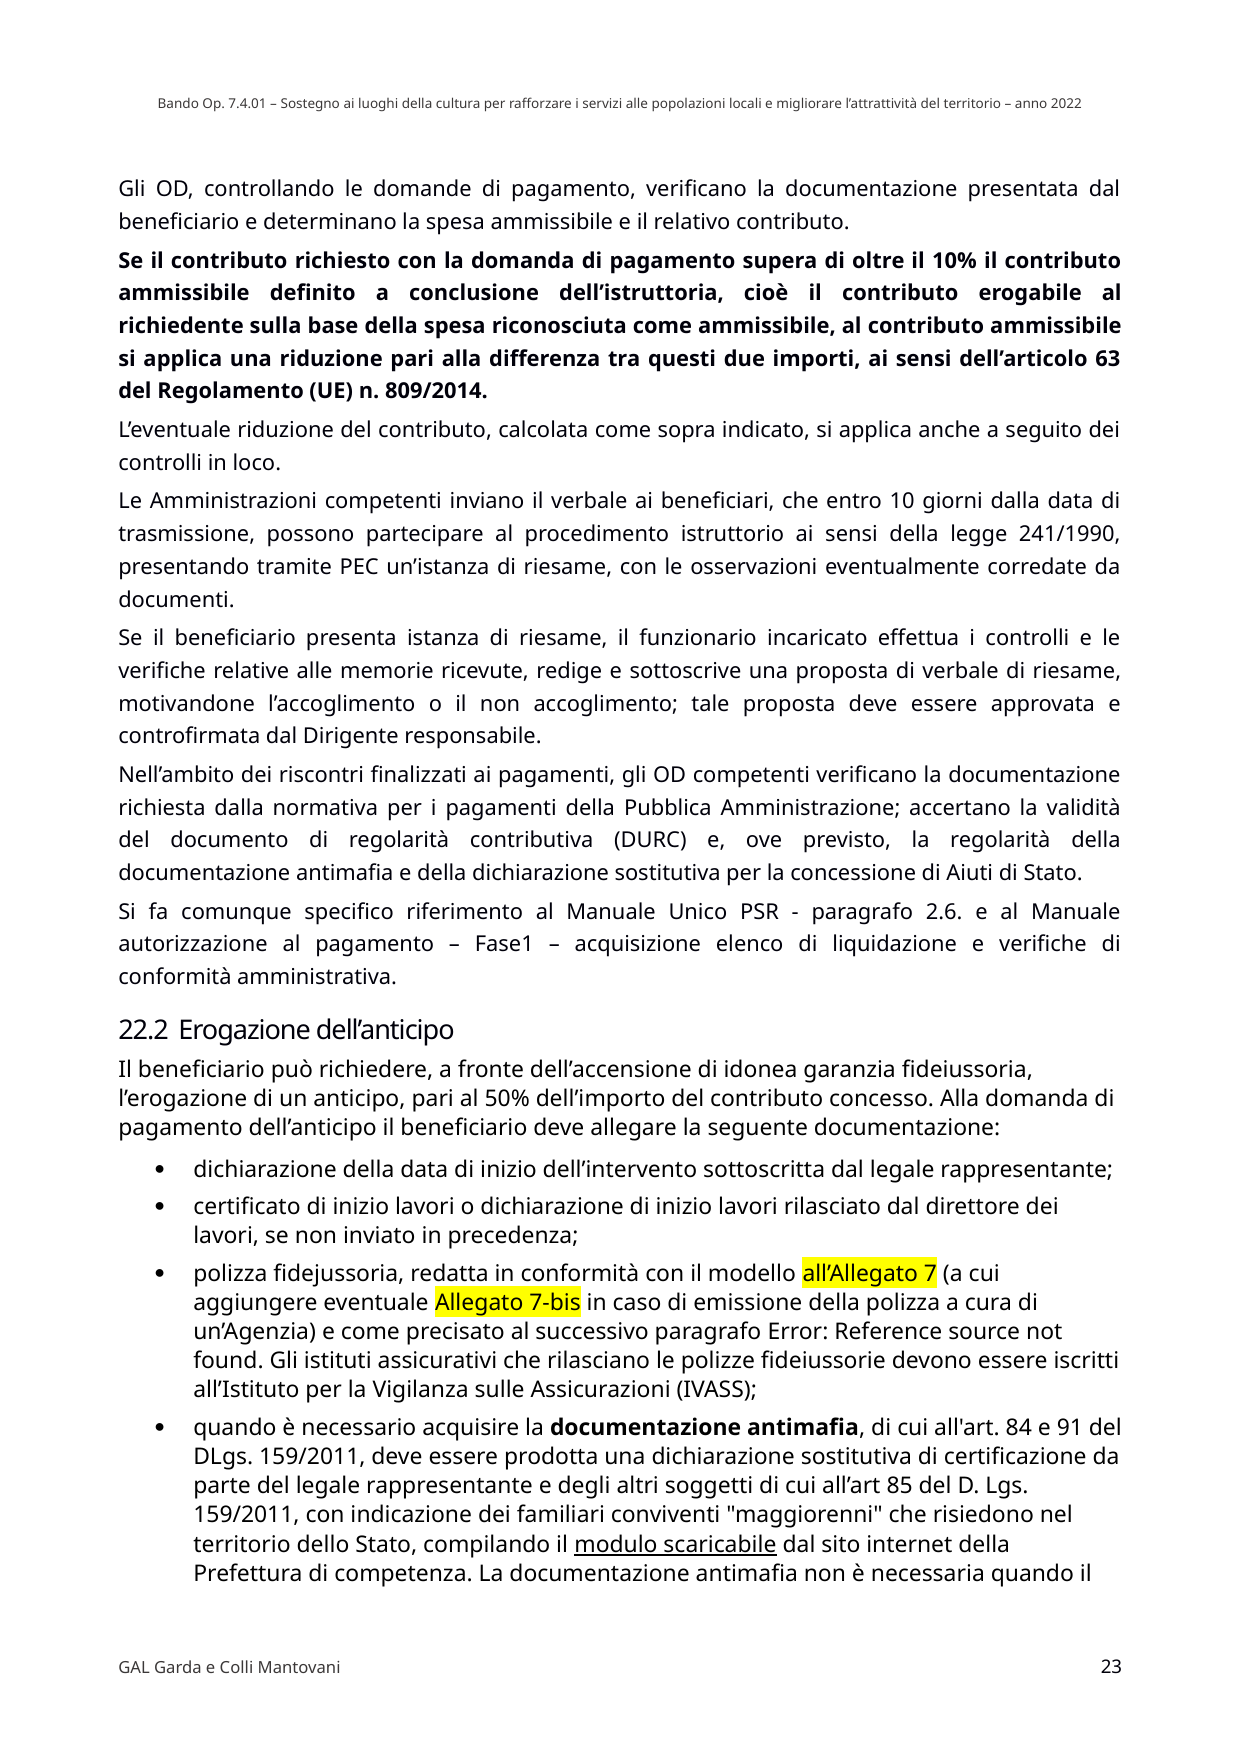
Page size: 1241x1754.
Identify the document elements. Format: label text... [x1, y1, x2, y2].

list dichiarazione della data di inizio dell’intervento sottoscritta dal legale rappresentante; [156, 1154, 1122, 1183]
text Si fa comunque specifico riferimento al Manuale Unico PSR - paragrafo 2.6. e al Manuale autorizzazione al pagamento – Fase1 – acquisizione elenco di liquidazione e verifiche di conformità amministrativa. [118, 896, 1122, 991]
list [156, 1412, 1122, 1587]
subtitle Erogazione dell’anticipo [118, 1011, 1122, 1047]
text Se il contributo richiesto con la domanda di pagamento supera di oltre il 10% il contributo ammissibile definito a conclusione dell’istruttoria, cioè il contributo erogabile al richiedente sulla base della spesa riconosciuta come ammissibile, al contributo ammissibile si applica una riduzione pari alla differenza tra questi due importi, ai sensi dell’articolo 63 del Regolamento (UE) n. 809/2014. [118, 244, 1122, 405]
text Il beneficiario può richiedere, a fronte dell’accensione di idonea garanzia fideiussoria, l’erogazione di un anticipo, pari al 50% dell’importo del contributo concesso. Alla domanda di pagamento dell’anticipo il beneficiario deve allegare la seguente documentazione: [118, 1054, 1122, 1141]
text L’eventuale riduzione del contributo, calcolata come sopra indicato, si applica anche a seguito dei controlli in loco. [118, 414, 1122, 477]
text Nell’ambito dei riscontri finalizzati ai pagamenti, gli OD competenti verificano la documentazione richiesta dalla normativa per i pagamenti della Pubblica Amministrazione; accertano la validità del documento di regolarità contributiva (DURC) e, ove previsto, la regolarità della documentazione antimafia e della dichiarazione sostitutiva per la concessione di Aiuti di Stato. [118, 759, 1122, 887]
text Gli OD, controllando le domande di pagamento, verificano la documentazione presentata dal beneficiario e determinano la spesa ammissibile e il relativo contributo. [118, 173, 1122, 236]
list certificato di inizio lavori o dichiarazione di inizio lavori rilasciato dal direttore dei lavori, se non inviato in precedenza; [156, 1191, 1122, 1249]
text Se il beneficiario presenta istanza di riesame, il funzionario incaricato effettua i controlli e le verifiche relative alle memorie ricevute, redige e sottoscrive una proposta di verbale di riesame, motivandone l’accoglimento o il non accoglimento; tale proposta deve essere approvata e controfirmata dal Dirigente responsabile. [118, 622, 1122, 750]
text Le Amministrazioni competenti inviano il verbale ai beneficiari, che entro 10 giorni dalla data di trasmissione, possono partecipare al procedimento istruttorio ai sensi della legge 241/1990, presentando tramite PEC un’istanza di riesame, con le osservazioni eventualmente corredate da documenti. [118, 485, 1122, 613]
